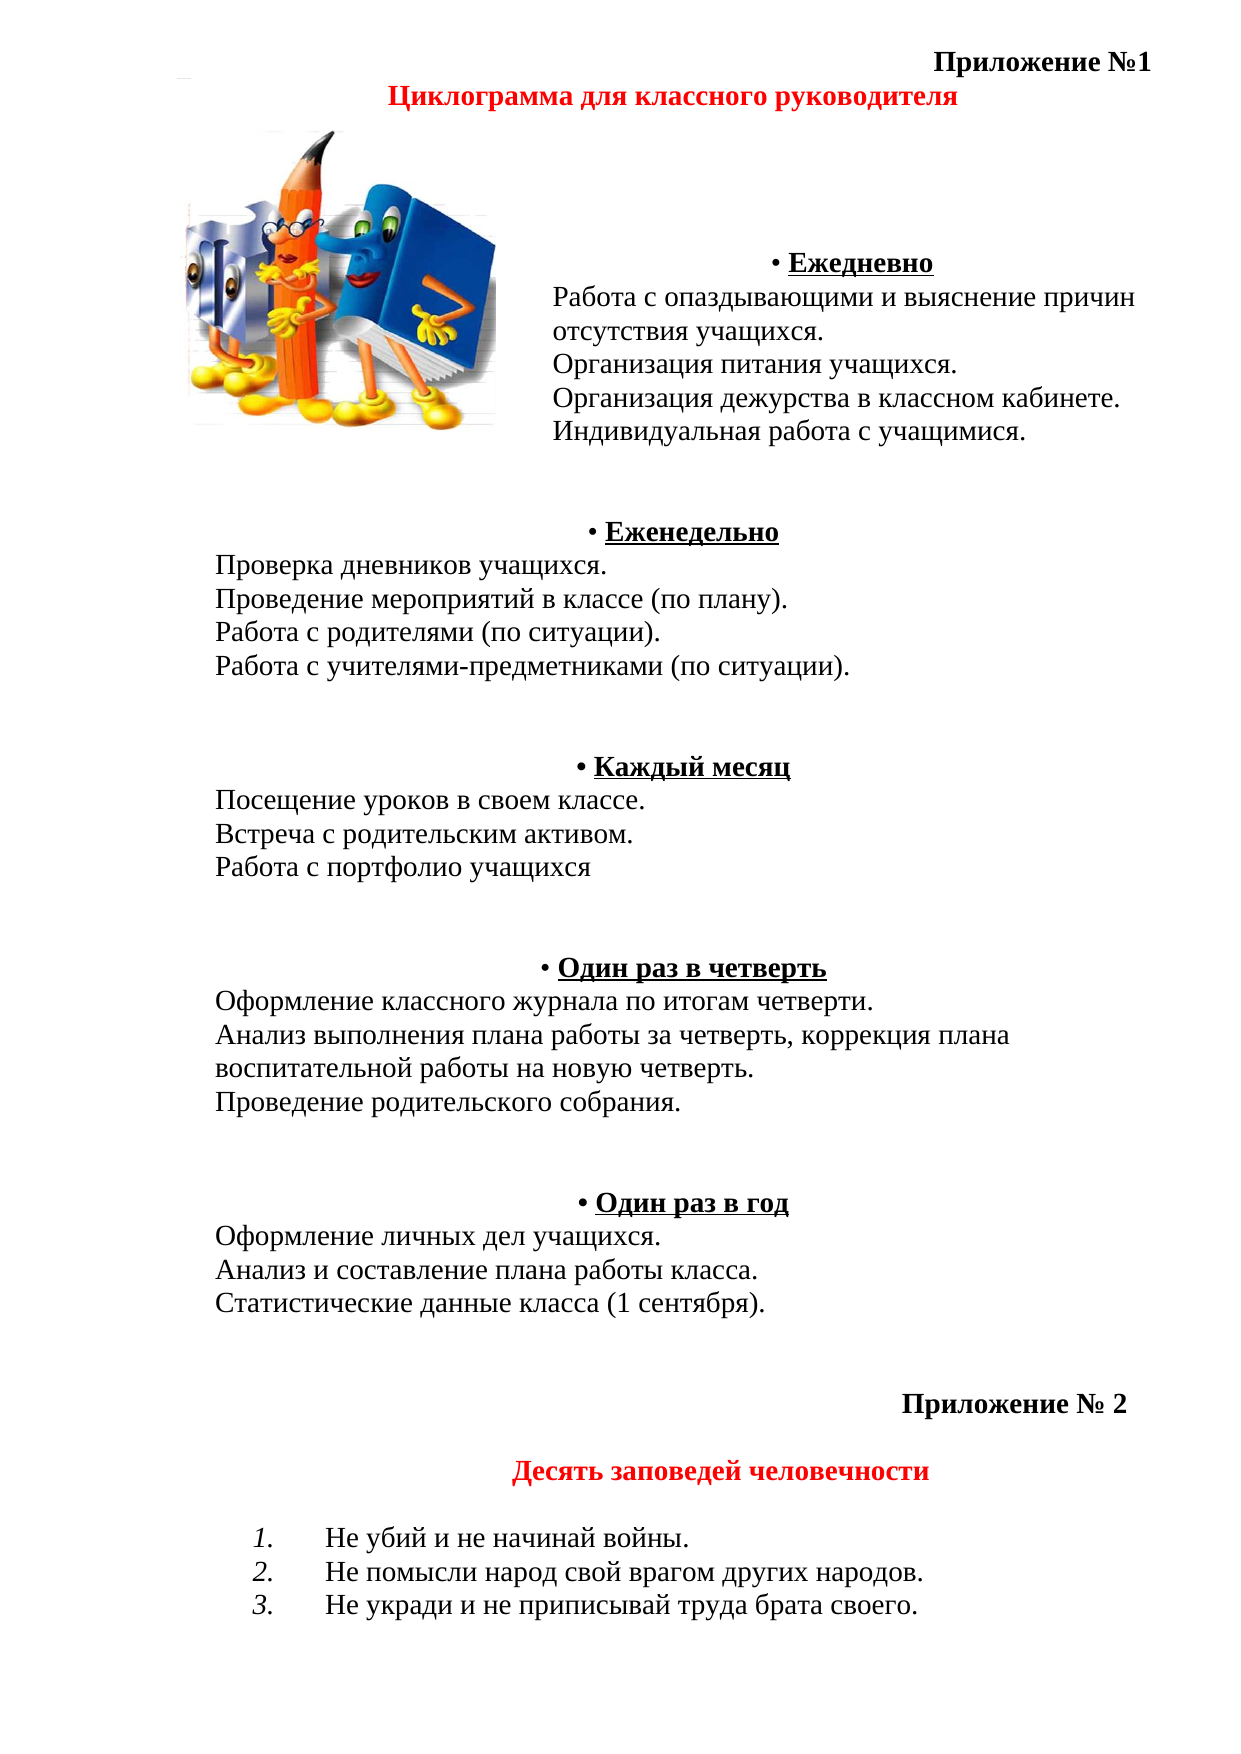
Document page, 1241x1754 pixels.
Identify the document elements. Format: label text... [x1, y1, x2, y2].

text • Ежедневно [390, 246, 1152, 279]
text Приложение № 2 [177, 1386, 1152, 1419]
text • Каждый месяц [215, 749, 1152, 782]
list Не укради и не приписывай труда брата своего. [177, 1587, 1152, 1621]
text Работа с портфолио учащихся [215, 849, 1152, 883]
text Встреча с родительским активом. [215, 816, 1152, 849]
text Анализ выполнения плана работы за четверть, коррекция плана воспитательной работы на новую четверть. [215, 1017, 1152, 1084]
text Десять заповедей человечности [290, 1453, 1152, 1487]
text Анализ и составление плана работы класса. [215, 1252, 1152, 1285]
text Статистические данные класса (1 сентября). [215, 1285, 1152, 1319]
text Проверка дневников учащихся. [215, 547, 1152, 581]
text Проведение родительского собрания. [215, 1084, 1152, 1118]
text Оформление классного журнала по итогам четверти. [215, 983, 1152, 1017]
text Индивидуальная работа с учащимися. [215, 413, 1152, 447]
picture [177, 124, 390, 433]
text Работа с опаздывающими и выяснение причин отсутствия учащихся. [390, 279, 1152, 346]
text Циклограмма для классного руководителя [177, 78, 1152, 111]
list Не убий и не начинай войны. [177, 1520, 1152, 1554]
text Организация питания учащихся. [390, 346, 1152, 380]
text • Один раз в четверть [215, 950, 1152, 983]
text Приложение №1 [177, 44, 1152, 78]
text Организация дежурства в классном кабинете. [390, 380, 1152, 413]
text Оформление личных дел учащихся. [215, 1218, 1152, 1252]
list Не помысли народ свой врагом других народов. [177, 1554, 1152, 1587]
text • Еженедельно [215, 514, 1152, 547]
text • Один раз в год [215, 1185, 1152, 1218]
text Посещение уроков в своем классе. [215, 782, 1152, 816]
text Работа с учителями-предметниками (по ситуации). [215, 648, 1152, 682]
text Проведение мероприятий в классе (по плану). [215, 581, 1152, 614]
text Работа с родителями (по ситуации). [215, 614, 1152, 648]
